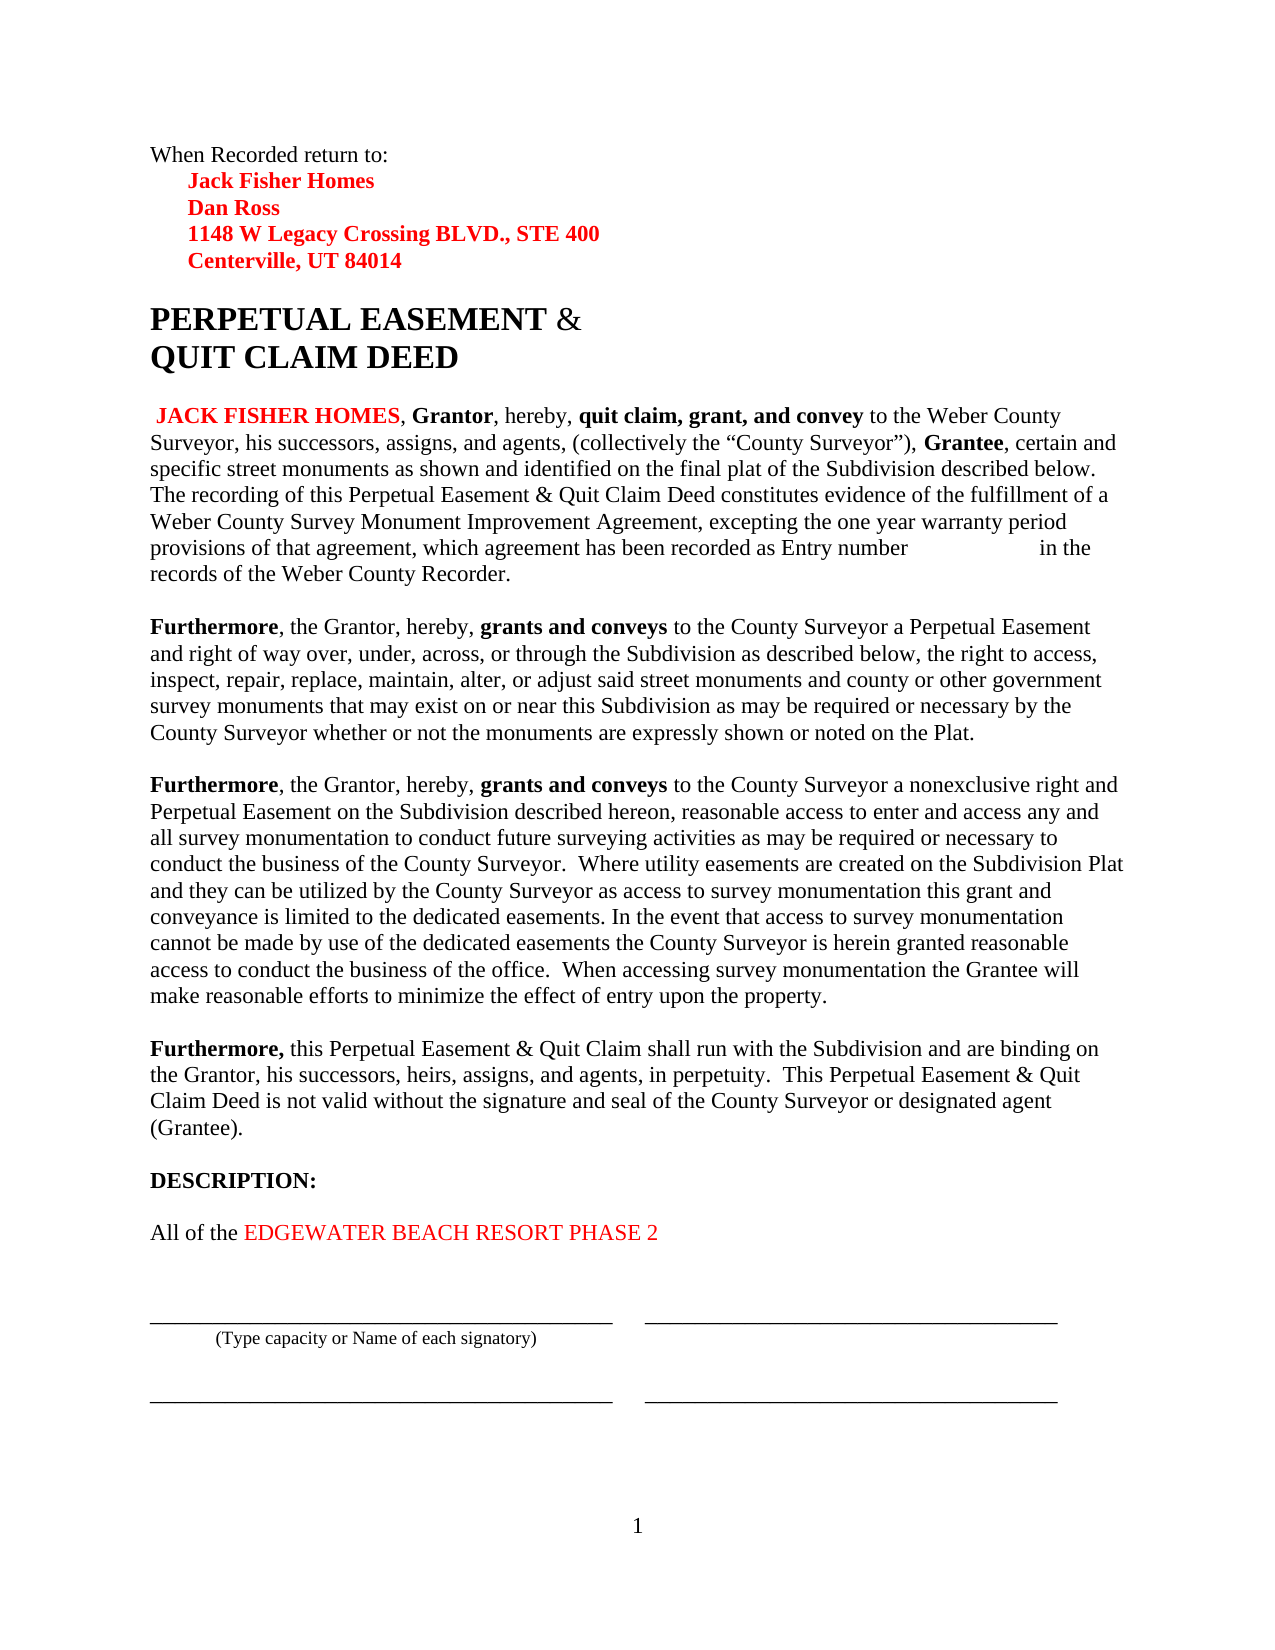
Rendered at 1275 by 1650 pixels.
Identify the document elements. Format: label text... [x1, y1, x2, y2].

text DESCRIPTION: [150, 1167, 1125, 1193]
text When Recorded return to: [150, 141, 1125, 168]
text _____________________________________ _________________________________ [150, 1377, 1125, 1406]
text QUIT CLAIM DEED [150, 338, 1125, 376]
text Jack Fisher Homes [187, 168, 1125, 194]
text All of the EDGEWATER BEACH RESORT PHASE 2 [150, 1219, 1125, 1246]
text (Type capacity or Name of each signatory) [150, 1327, 1125, 1349]
text 1148 W Legacy Crossing BLVD., STE 400 [187, 220, 1125, 247]
text JACK FISHER HOMES, Grantor, hereby, quit claim, grant, and convey to the Weber County Surveyor, his successors, assigns, and agents, (collectively the “County Surveyor”), Grantee, certain and specific street monuments as shown and identified on the final plat of the Subdivision described below. The recording of this Perpetual Easement & Quit Claim Deed constitutes evidence of the fulfillment of a Weber County Survey Monument Improvement Agreement, excepting the one year warranty period provisions of that agreement, which agreement has been recorded as Entry number in the records of the Weber County Recorder. [150, 402, 1125, 587]
text Furthermore, the Grantor, hereby, grants and conveys to the County Surveyor a nonexclusive right and Perpetual Easement on the Subdivision described hereon, reasonable access to enter and access any and all survey monumentation to conduct future surveying activities as may be required or necessary to conduct the business of the County Surveyor. Where utility easements are created on the Subdivision Plat and they can be utilized by the County Surveyor as access to survey monumentation this grant and conveyance is limited to the dedicated easements. In the event that access to survey monumentation cannot be made by use of the dedicated easements the County Surveyor is herein granted reasonable access to conduct the business of the office. When accessing survey monumentation the Grantee will make reasonable efforts to minimize the effect of entry upon the property. [150, 771, 1125, 1008]
text 1 [150, 1512, 1125, 1538]
text Dan Ross [187, 194, 1125, 220]
text PERPETUAL EASEMENT & [150, 299, 1125, 338]
text _____________________________________ _________________________________ [150, 1298, 1125, 1327]
text Furthermore, this Perpetual Easement & Quit Claim shall run with the Subdivision and are binding on the Grantor, his successors, heirs, assigns, and agents, in perpetuity. This Perpetual Easement & Quit Claim Deed is not valid without the signature and seal of the County Surveyor or designated agent (Grantee). [150, 1035, 1125, 1140]
text Furthermore, the Grantor, hereby, grants and conveys to the County Surveyor a Perpetual Easement and right of way over, under, across, or through the Subdivision as described below, the right to access, inspect, repair, replace, maintain, alter, or adjust said street monuments and county or other government survey monuments that may exist on or near this Subdivision as may be required or necessary by the County Surveyor whether or not the monuments are expressly shown or noted on the Plat. [150, 613, 1125, 745]
text Centerville, UT 84014 [187, 247, 1125, 273]
